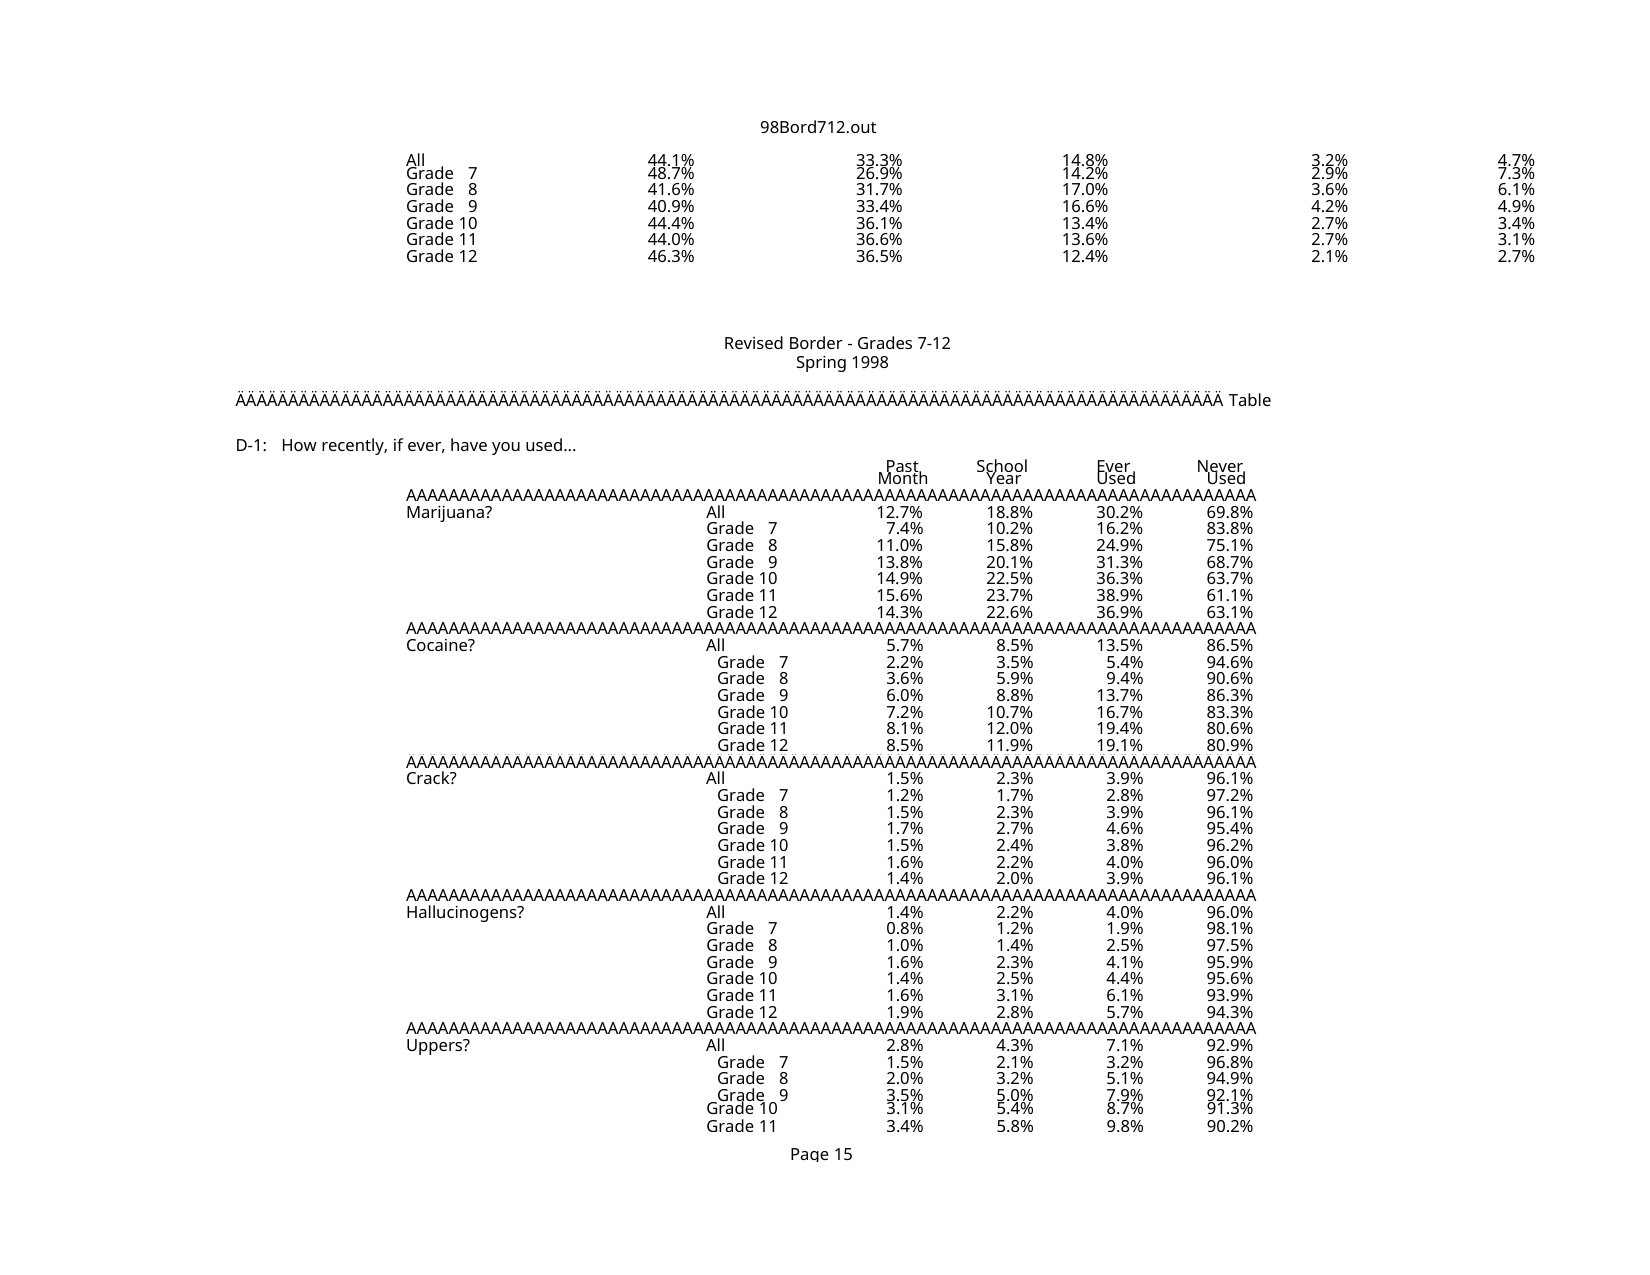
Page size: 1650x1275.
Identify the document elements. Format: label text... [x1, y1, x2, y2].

text Revised Border - Grades 7-12 [693, 332, 982, 355]
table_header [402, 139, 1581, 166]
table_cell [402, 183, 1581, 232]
text Spring 1998 [783, 355, 902, 372]
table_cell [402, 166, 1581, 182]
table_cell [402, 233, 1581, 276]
text ÄÄÄÄÄÄÄÄÄÄÄÄÄÄÄÄÄÄÄÄÄÄÄÄÄÄÄÄÄÄÄÄÄÄÄÄÄÄÄÄÄÄÄÄÄÄÄÄÄÄÄÄÄÄÄÄÄÄÄÄÄÄÄÄÄÄÄÄÄÄÄÄÄÄÄÄÄÄÄÄÄÄÄÄÄÄÄÄÄÄÄÄÄÄ Table D-1: How recently, if ever, have you used... [235, 388, 1291, 456]
